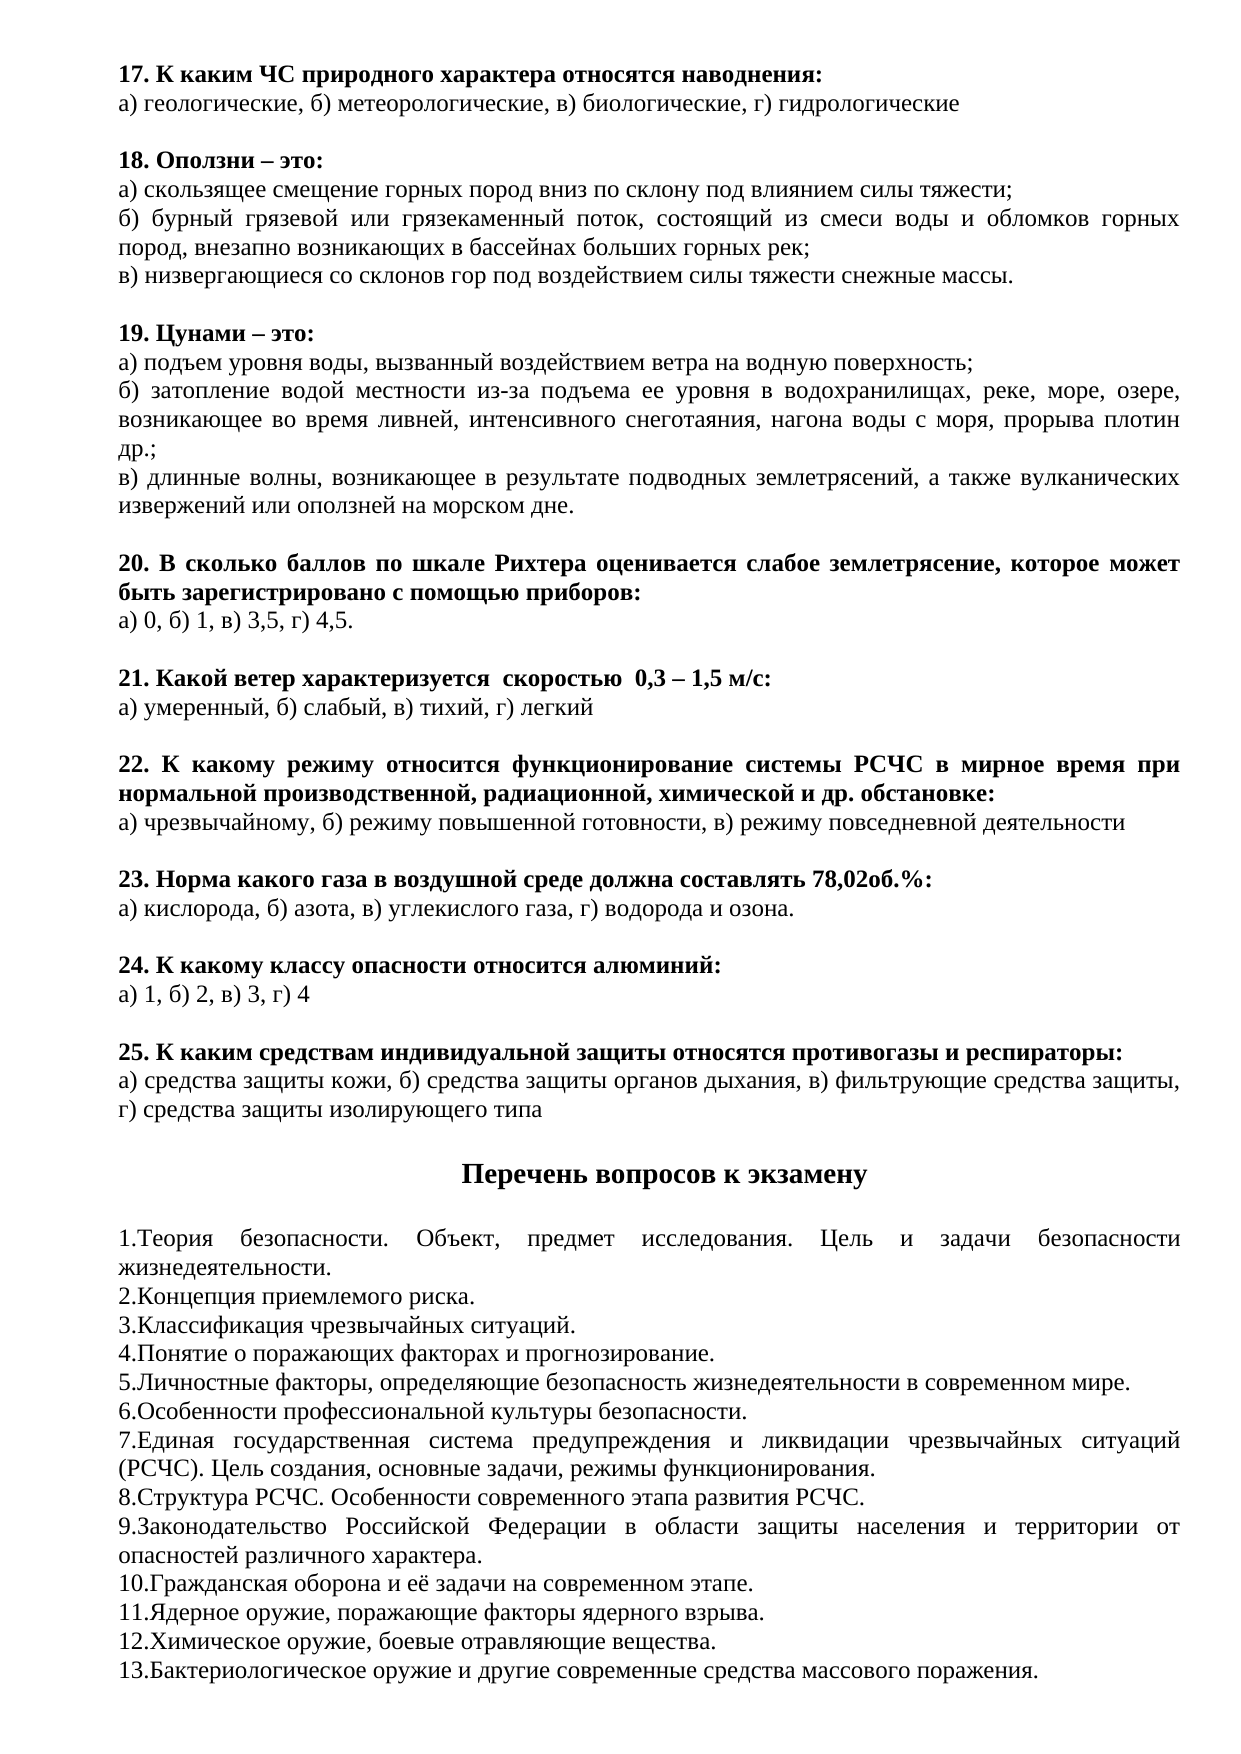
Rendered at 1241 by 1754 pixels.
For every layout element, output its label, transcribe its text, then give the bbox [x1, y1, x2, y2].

text 8.Структура РСЧС. Особенности современного этапа развития РСЧС. [118, 1482, 1181, 1511]
text 21. Какой ветер характеризуется скоростью 0,3 – 1,5 м/с: [118, 663, 1181, 692]
text 25. К каким средствам индивидуальной защиты относятся противогазы и респираторы: [118, 1037, 1181, 1065]
text 6.Особенности профессиональной культуры безопасности. [118, 1396, 1181, 1425]
text а) чрезвычайному, б) режиму повышенной готовности, в) режиму повседневной деятельности [118, 807, 1181, 835]
text 1.Теория безопасности. Объект, предмет исследования. Цель и задачи безопасности жизнедеятельности. [118, 1223, 1181, 1281]
text а) 0, б) 1, в) 3,5, г) 4,5. [118, 605, 1181, 634]
text в) длинные волны, возникающее в результате подводных землетрясений, а также вулканических извержений или оползней на морском дне. [118, 462, 1181, 519]
text 5.Личностные факторы, определяющие безопасность жизнедеятельности в современном мире. [118, 1367, 1181, 1396]
text в) низвергающиеся со склонов гор под воздействием силы тяжести снежные массы. [118, 260, 1181, 289]
text 11.Ядерное оружие, поражающие факторы ядерного взрыва. [118, 1597, 1181, 1626]
text 22. К какому режиму относится функционирование системы РСЧС в мирное время при нормальной производственной, радиационной, химической и др. обстановке: [118, 749, 1181, 807]
text а) геологические, б) метеорологические, в) биологические, г) гидрологические [118, 88, 1181, 117]
text 12.Химическое оружие, боевые отравляющие вещества. [118, 1626, 1181, 1655]
text Перечень вопросов к экзамену [148, 1156, 1181, 1190]
text 2.Концепция приемлемого риска. [118, 1281, 1181, 1310]
text 4.Понятие о поражающих факторах и прогнозирование. [118, 1338, 1181, 1367]
text а) умеренный, б) слабый, в) тихий, г) легкий [118, 692, 1181, 720]
text 13.Бактериологическое оружие и другие современные средства массового поражения. [118, 1655, 1181, 1683]
text 23. Норма какого газа в воздушной среде должна составлять 78,02об.%: [118, 864, 1181, 893]
text 3.Классификация чрезвычайных ситуаций. [118, 1310, 1181, 1338]
text 17. К каким ЧС природного характера относятся наводнения: [118, 59, 1181, 88]
text 24. К какому классу опасности относится алюминий: [118, 950, 1181, 979]
text а) 1, б) 2, в) ) 4 [118, 979, 1181, 1008]
text а) средства защиты кожи, б) средства защиты органов дыхания, в) фильтрующие средства защиты, г) средства защиты изолирующего типа [118, 1065, 1181, 1123]
text 7.Единая государственная система предупреждения и ликвидации чрезвычайных ситуаций (РСЧС). Цель создания, основные задачи, режимы функционирования. [118, 1425, 1181, 1482]
text 20. В сколько баллов по шкале Рихтера оценивается слабое землетрясение, которое может быть зарегистрировано с помощью приборов: [118, 548, 1181, 605]
text а) скользящее смещение горных пород вниз по склону под влиянием силы тяжести; [118, 174, 1181, 203]
text 9.Законодательство Российской Федерации в области защиты населения и территории от опасностей различного характера. [118, 1511, 1181, 1568]
text 10.Гражданская оборона и её задачи на современном этапе. [118, 1568, 1181, 1597]
text а) подъем уровня воды, вызванный воздействием ветра на водную поверхность; [118, 347, 1181, 375]
text 19. Цунами – это: [118, 318, 1181, 347]
text 18. Оползни – это: [118, 145, 1181, 174]
text б) бурный грязевой или грязекаменный поток, состоящий из смеси воды и обломков горных пород, внезапно возникающих в бассейнах больших горных рек; [118, 203, 1181, 260]
text б) затопление водой местности из-за подъема ее уровня в водохранилищах, реке, море, озере, возникающее во время ливней, интенсивного снеготаяния, нагона воды с моря, прорыва плотин др.; [118, 375, 1181, 462]
text а) кислорода, б) азота, в) углекислого газа, г) водорода и озона. [118, 893, 1181, 922]
